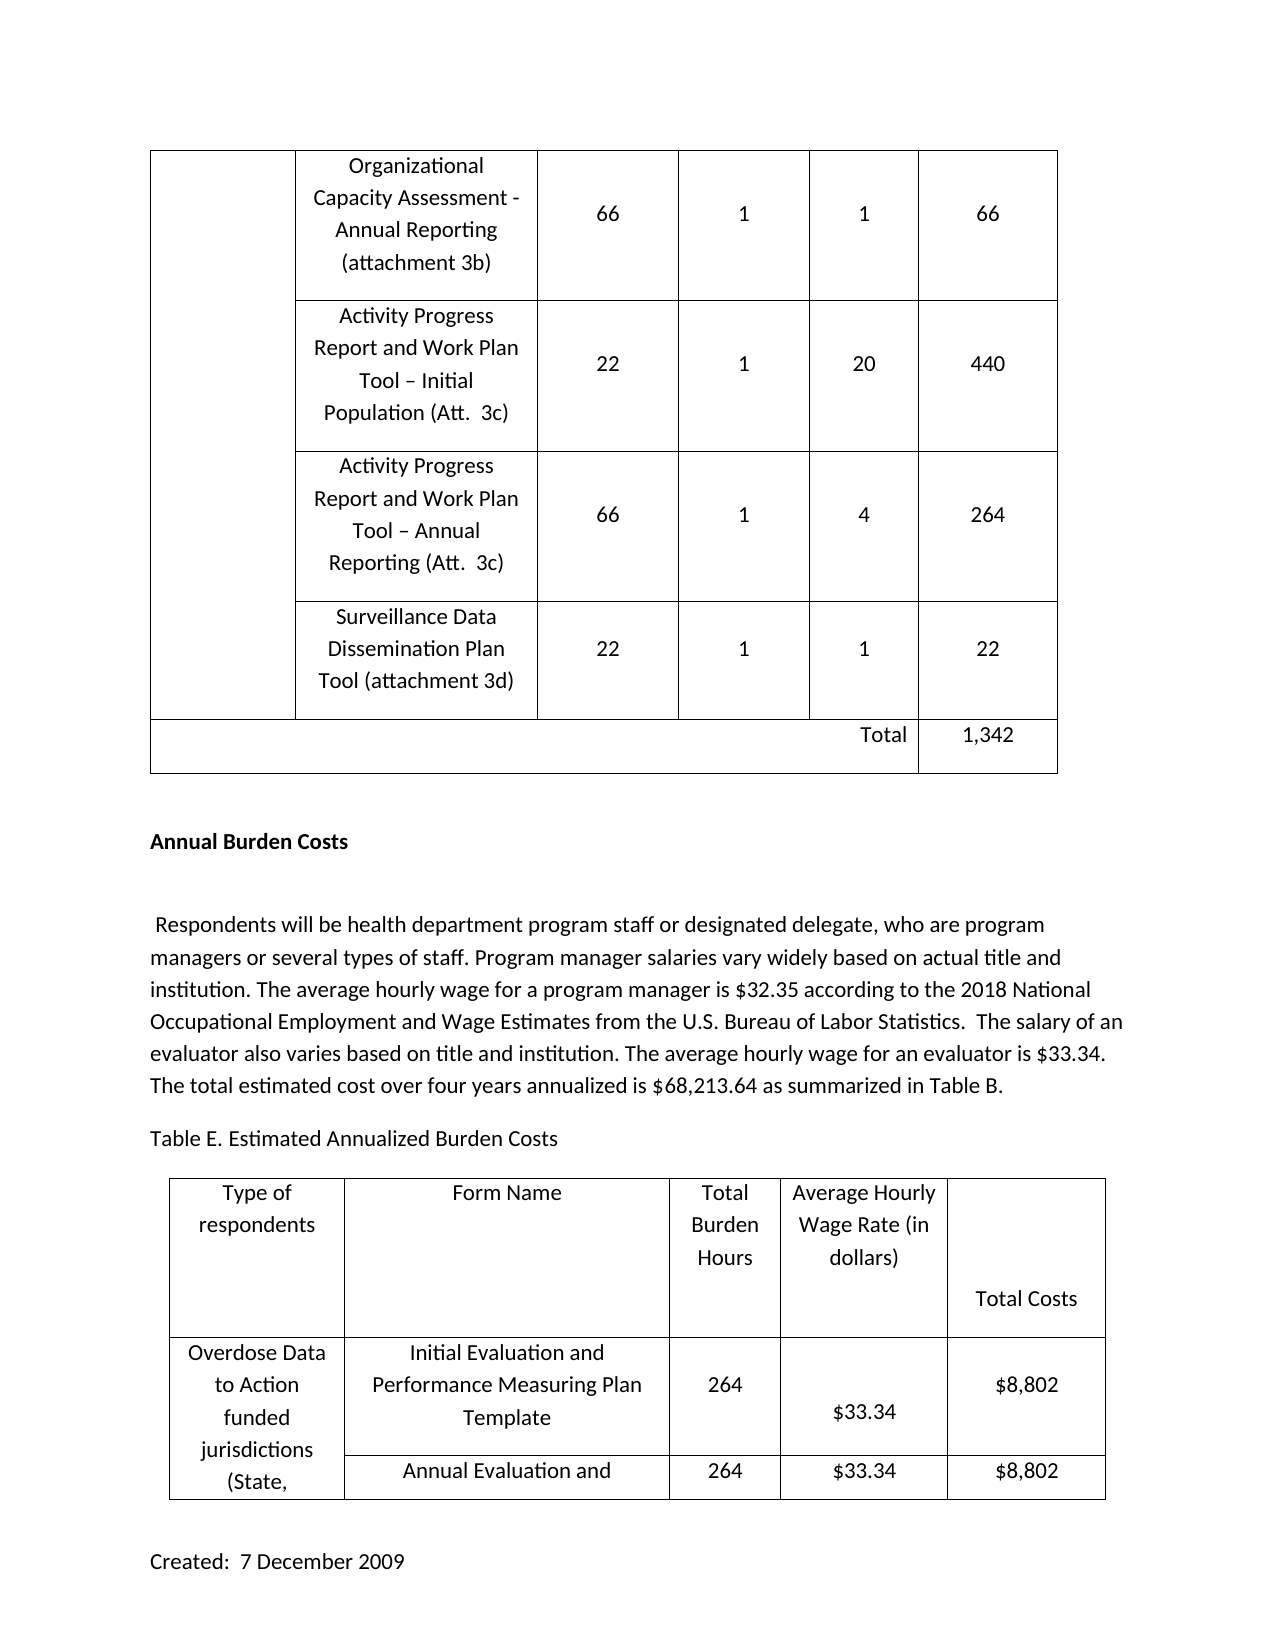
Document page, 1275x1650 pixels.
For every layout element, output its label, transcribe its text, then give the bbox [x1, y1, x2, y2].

table_cell 22 [919, 602, 1057, 719]
table_cell 4 [810, 452, 918, 601]
table_cell 264 [670, 1338, 780, 1455]
table_cell $33.34 [781, 1338, 947, 1455]
table_cell 20 [810, 301, 918, 451]
table_cell 1 [679, 452, 809, 601]
table_cell Total [151, 720, 918, 773]
table_cell 1 [679, 151, 809, 300]
table_cell 22 [538, 301, 678, 451]
table_cell 1 [810, 602, 918, 719]
text Respondents will be health department program staff or designated delegate, who are program managers or several types of staff. Program manager salaries vary widely based on actual title and institution. The average hourly wage for a program manager is $32.35 according to the 2018 National Occupational Employment and Wage Estimates from the U.S. Bureau of Labor Statistics. The salary of an evaluator also varies based on title and institution. The average hourly wage for an evaluator is $33.34. The total estimated cost over four years annualized is $68,213.64 as summarized in Table B. [150, 910, 1125, 1099]
table_cell 1 [679, 602, 809, 719]
table_cell Activity Progress Report and Work Plan Tool – Annual Reporting (Att. 3c) [296, 452, 537, 601]
table_cell 1,342 [919, 720, 1057, 773]
table_cell 22 [538, 602, 678, 719]
table_header Total Costs [948, 1179, 1105, 1337]
table_header Average Hourly Wage Rate (in dollars) [781, 1179, 947, 1337]
table_header Type of respondents [170, 1179, 344, 1337]
table_cell 66 [538, 151, 678, 300]
table_cell $8,802 [948, 1338, 1105, 1455]
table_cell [345, 1456, 669, 1499]
table_header Total Burden Hours [670, 1179, 780, 1337]
table_cell 66 [919, 151, 1057, 300]
table_cell Initial Evaluation and Performance Measuring Plan Template [345, 1338, 669, 1455]
table_cell $33.34 [781, 1456, 947, 1499]
text Table E. Estimated Annualized Burden Costs [150, 1124, 1125, 1152]
table_cell 66 [538, 452, 678, 601]
table_cell 264 [919, 452, 1057, 601]
table_cell 1 [679, 301, 809, 451]
table_cell Organizational Capacity Assessment - Annual Reporting (attachment 3b) [296, 151, 537, 300]
table_header Form Name [345, 1179, 669, 1337]
text Annual Burden Costs [150, 827, 1125, 855]
table_cell 264 [670, 1456, 780, 1499]
table_cell Activity Progress Report and Work Plan Tool – Initial Population (Att. 3c) [296, 301, 537, 451]
table_cell 1 [810, 151, 918, 300]
table_cell Overdose Data to Action funded jurisdictions (State, territories, counties and cities) and their Designated Delegates [170, 1338, 344, 1499]
table_cell Surveillance Data Dissemination Plan Tool (attachment 3d) [296, 602, 537, 719]
table_cell 440 [919, 301, 1057, 451]
table_cell $8,802 [948, 1456, 1105, 1499]
